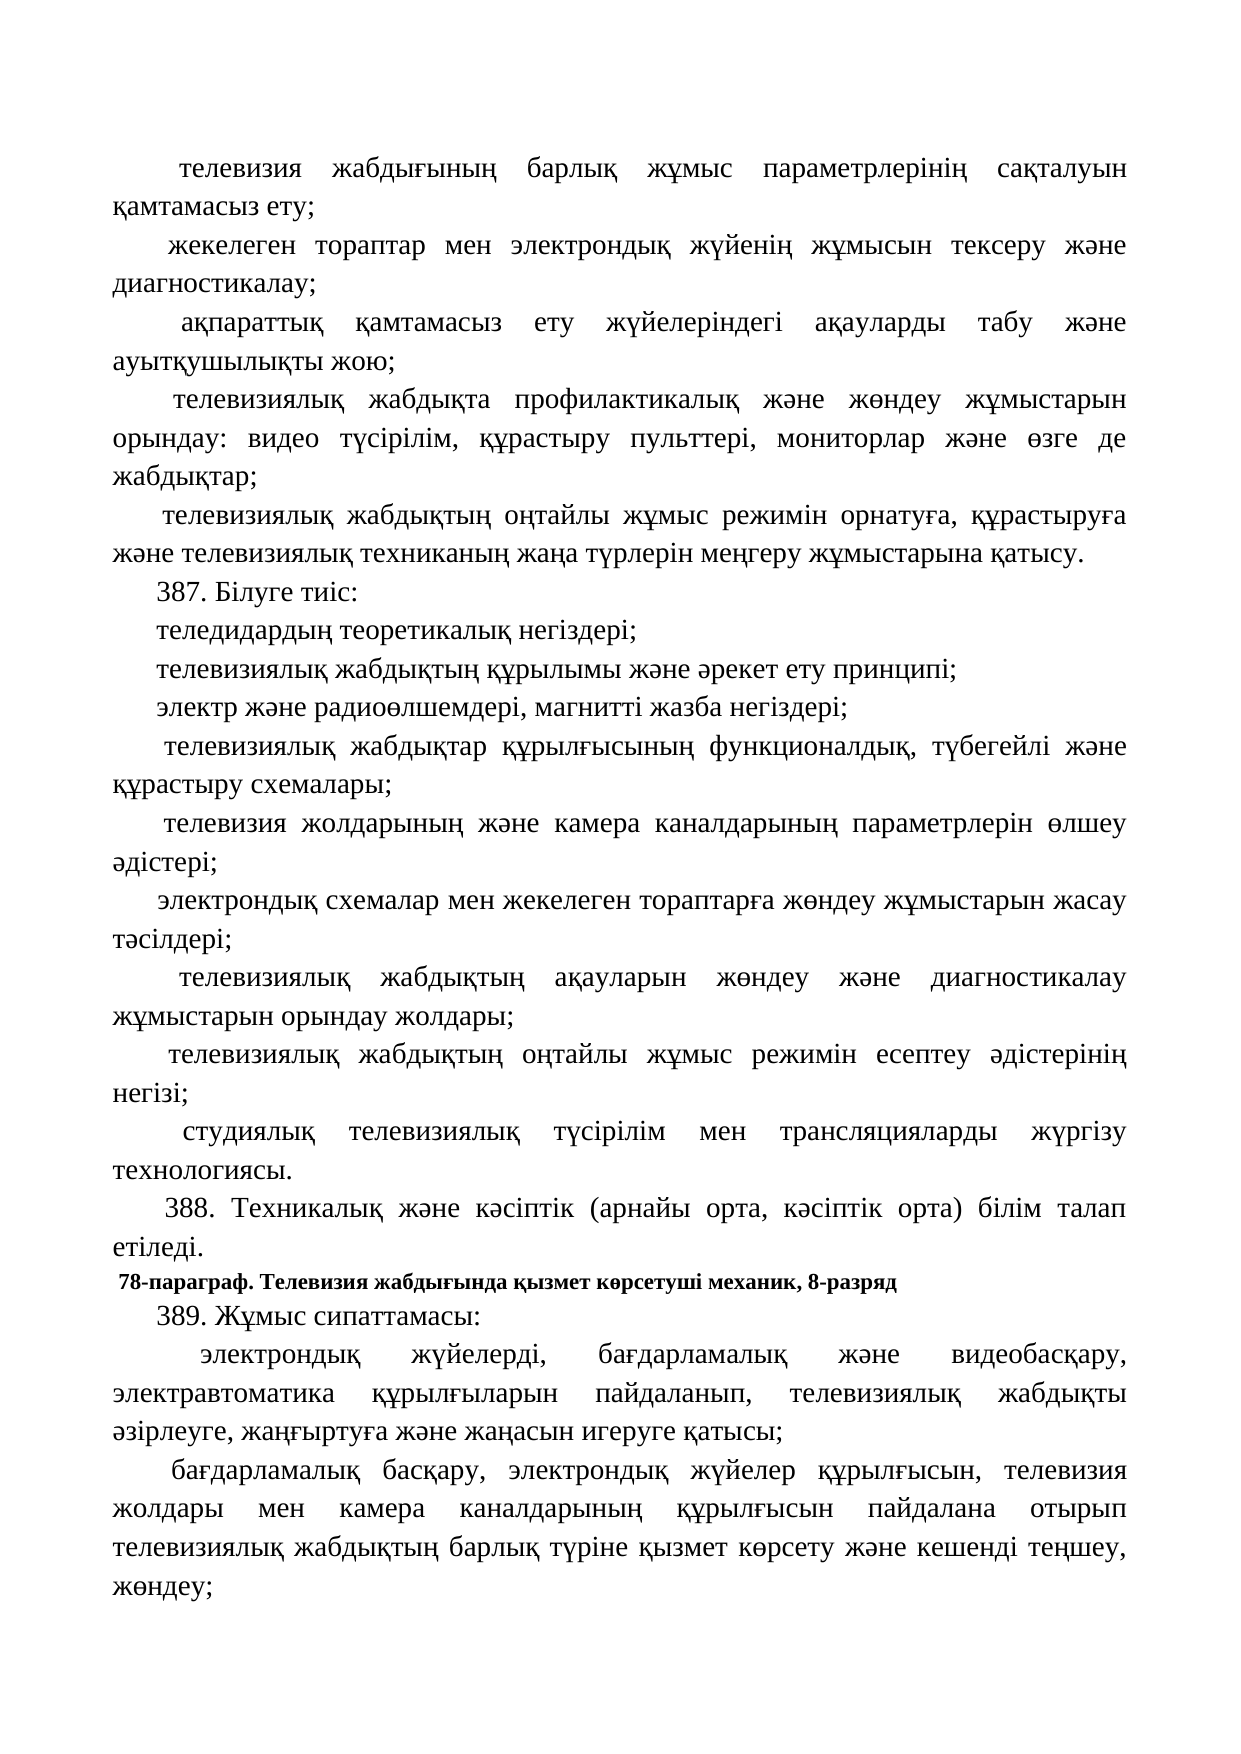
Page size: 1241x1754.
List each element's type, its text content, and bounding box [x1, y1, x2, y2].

text телевизиялық жабдықтың оңтайлы жұмыс режимін орнатуға, құрастыруға және телевизиялық техниканың жаңа түрлерін меңгеру жұмыстарына қатысу. [112, 497, 1128, 569]
text студиялық телевизиялық түсірілім мен трансляцияларды жүргізу технологиясы. [112, 1113, 1128, 1186]
text телевизиялық жабдықта профилактикалық және жөндеу жұмыстарын орындау: видео түсірілім, құрастыру пульттері, мониторлар және өзге де жабдықтар; [112, 381, 1128, 492]
text электрондық схемалар мен жекелеген тораптарға жөндеу жұмыстарын жасау тәсілдері; [112, 882, 1128, 954]
text 387. Білуге тиіс: [112, 574, 1128, 607]
text электр және радиоөлшемдері, магнитті жазба негіздері; [112, 689, 1128, 723]
text телевизия жабдығының барлық жұмыс параметрлерінің сақталуын қамтамасыз ету; [112, 150, 1128, 222]
text телевизиялық жабдықтар құрылғысының функционалдық, түбегейлі және құрастыру схемалары; [112, 728, 1128, 800]
text жекелеген тораптар мен электрондық жүйенің жұмысын тексеру және диагностикалау; [112, 227, 1128, 299]
text телевизиялық жабдықтың оңтайлы жұмыс режимін есептеу әдістерінің негізі; [112, 1036, 1128, 1108]
text 389. Жұмыс сипаттамасы: [112, 1298, 1128, 1331]
text теледидардың теоретикалық негіздері; [112, 612, 1128, 646]
text 388. Техникалық және кәсіптік (арнайы орта, кәсіптік орта) білім талап етіледі. [112, 1191, 1128, 1263]
text 78-параграф. Телевизия жабдығында қызмет көрсетуші механик, 8-разряд [112, 1268, 1128, 1294]
text телевизия жолдарының және камера каналдарының параметрлерін өлшеу әдістері; [112, 805, 1128, 877]
text бағдарламалық басқару, электрондық жүйелер құрылғысын, телевизия жолдары мен камера каналдарының құрылғысын пайдалана отырып телевизиялық жабдықтың барлық түріне қызмет көрсету және кешенді теңшеу, жөндеу; [112, 1452, 1128, 1601]
text электрондық жүйелерді, бағдарламалық және видеобасқару, электравтоматика құрылғыларын пайдаланып, телевизиялық жабдықты әзірлеуге, жаңғыртуға және жаңасын игеруге қатысы; [112, 1336, 1128, 1447]
text телевизиялық жабдықтың ақауларын жөндеу және диагностикалау жұмыстарын орындау жолдары; [112, 959, 1128, 1031]
text телевизиялық жабдықтың құрылымы және әрекет ету принципі; [112, 651, 1128, 684]
text ақпараттық қамтамасыз ету жүйелеріндегі ақауларды табу және ауытқушылықты жою; [112, 304, 1128, 376]
